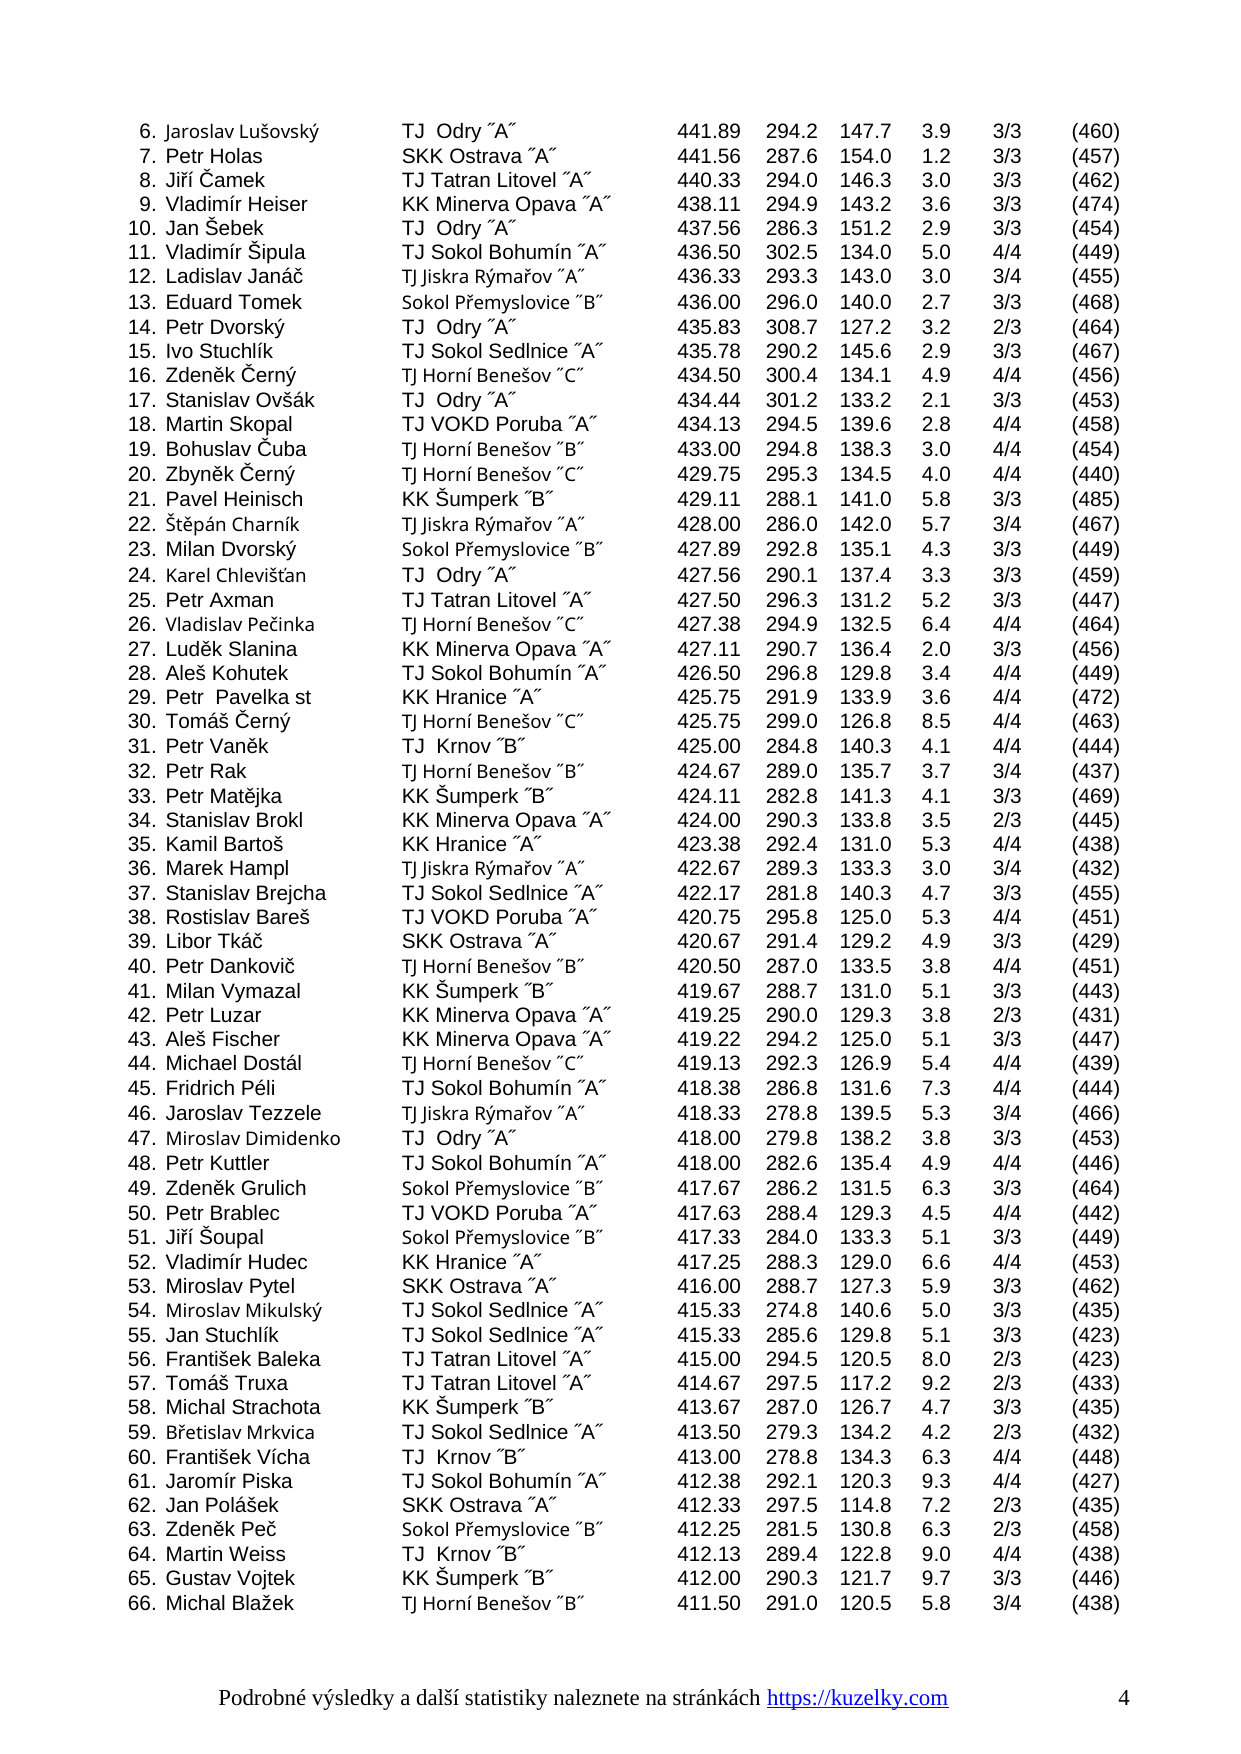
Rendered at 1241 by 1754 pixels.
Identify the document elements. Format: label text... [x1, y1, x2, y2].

text 10. Jan Šebek TJ Odry ˝A˝ 437.56 286.3 151.2 2.9 3/3 (454) [106, 216, 1134, 239]
text 29. Petr Pavelka st KK Hranice ˝A˝ 425.75 291.9 133.9 3.6 4/4 (472) [106, 685, 1134, 709]
text 49. Zdeněk Grulich Sokol Přemyslovice ˝B˝ 417.67 286.2 131.5 6.3 3/3 (464) [106, 1175, 1134, 1200]
text 8. Jiří Čamek TJ Tatran Litovel ˝A˝ 440.33 294.0 146.3 3.0 3/3 (462) [106, 168, 1134, 192]
text 40. Petr Dankovič TJ Horní Benešov ˝B˝ 420.50 287.0 133.5 3.8 4/4 (451) [106, 953, 1134, 978]
text 25. Petr Axman TJ Tatran Litovel ˝A˝ 427.50 296.3 131.2 5.2 3/3 (447) [106, 587, 1134, 611]
text 33. Petr Matějka KK Šumperk ˝B˝ 424.11 282.8 141.3 4.1 3/3 (469) [106, 784, 1134, 808]
text 43. Aleš Fischer KK Minerva Opava ˝A˝ 419.22 294.2 125.0 5.1 3/3 (447) [106, 1026, 1134, 1050]
text 26. Vladislav Pečinka TJ Horní Benešov ˝C˝ 427.38 294.9 132.5 6.4 4/4 (464) [106, 611, 1134, 637]
text 45. Fridrich Péli TJ Sokol Bohumín ˝A˝ 418.38 286.8 131.6 7.3 4/4 (444) [106, 1076, 1134, 1100]
text 27. Luděk Slanina KK Minerva Opava ˝A˝ 427.11 290.7 136.4 2.0 3/3 (456) [106, 637, 1134, 661]
text 56. František Baleka TJ Tatran Litovel ˝A˝ 415.00 294.5 120.5 8.0 2/3 (423) [106, 1347, 1134, 1371]
text 47. Miroslav Dimidenko TJ Odry ˝A˝ 418.00 279.8 138.2 3.8 3/3 (453) [106, 1125, 1134, 1151]
text 20. Zbyněk Černý TJ Horní Benešov ˝C˝ 429.75 295.3 134.5 4.0 4/4 (440) [106, 461, 1134, 487]
text 64. Martin Weiss TJ Krnov ˝B˝ 412.13 289.4 122.8 9.0 4/4 (438) [106, 1542, 1134, 1566]
text 51. Jiří Šoupal Sokol Přemyslovice ˝B˝ 417.33 284.0 133.3 5.1 3/3 (449) [106, 1224, 1134, 1250]
text 59. Břetislav Mrkvica TJ Sokol Sedlnice ˝A˝ 413.50 279.3 134.2 4.2 2/3 (432) [106, 1419, 1134, 1445]
text 9. Vladimír Heiser KK Minerva Opava ˝A˝ 438.11 294.9 143.2 3.6 3/3 (474) [106, 192, 1134, 216]
text 60. František Vícha TJ Krnov ˝B˝ 413.00 278.8 134.3 6.3 4/4 (448) [106, 1445, 1134, 1469]
text 46. Jaroslav Tezzele TJ Jiskra Rýmařov ˝A˝ 418.33 278.8 139.5 5.3 3/4 (466) [106, 1100, 1134, 1125]
text 12. Ladislav Janáč TJ Jiskra Rýmařov ˝A˝ 436.33 293.3 143.0 3.0 3/4 (455) [106, 263, 1134, 289]
text 50. Petr Brablec TJ VOKD Poruba ˝A˝ 417.63 288.4 129.3 4.5 4/4 (442) [106, 1200, 1134, 1224]
text 35. Kamil Bartoš KK Hranice ˝A˝ 423.38 292.4 131.0 5.3 4/4 (438) [106, 832, 1134, 856]
text 30. Tomáš Černý TJ Horní Benešov ˝C˝ 425.75 299.0 126.8 8.5 4/4 (463) [106, 709, 1134, 734]
text 6. Jaroslav Lušovský TJ Odry ˝A˝ 441.89 294.2 147.7 3.9 3/3 (460) [106, 118, 1134, 144]
text 17. Stanislav Ovšák TJ Odry ˝A˝ 434.44 301.2 133.2 2.1 3/3 (453) [106, 388, 1134, 412]
text 37. Stanislav Brejcha TJ Sokol Sedlnice ˝A˝ 422.17 281.8 140.3 4.7 3/3 (455) [106, 881, 1134, 905]
text 18. Martin Skopal TJ VOKD Poruba ˝A˝ 434.13 294.5 139.6 2.8 4/4 (458) [106, 412, 1134, 436]
text 16. Zdeněk Černý TJ Horní Benešov ˝C˝ 434.50 300.4 134.1 4.9 4/4 (456) [106, 362, 1134, 388]
text 32. Petr Rak TJ Horní Benešov ˝B˝ 424.67 289.0 135.7 3.7 3/4 (437) [106, 758, 1134, 784]
text 7. Petr Holas SKK Ostrava ˝A˝ 441.56 287.6 154.0 1.2 3/3 (457) [106, 144, 1134, 168]
text 65. Gustav Vojtek KK Šumperk ˝B˝ 412.00 290.3 121.7 9.7 3/3 (446) [106, 1566, 1134, 1590]
text 36. Marek Hampl TJ Jiskra Rýmařov ˝A˝ 422.67 289.3 133.3 3.0 3/4 (432) [106, 856, 1134, 881]
text 31. Petr Vaněk TJ Krnov ˝B˝ 425.00 284.8 140.3 4.1 4/4 (444) [106, 734, 1134, 758]
text 48. Petr Kuttler TJ Sokol Bohumín ˝A˝ 418.00 282.6 135.4 4.9 4/4 (446) [106, 1151, 1134, 1175]
text 55. Jan Stuchlík TJ Sokol Sedlnice ˝A˝ 415.33 285.6 129.8 5.1 3/3 (423) [106, 1323, 1134, 1347]
text 28. Aleš Kohutek TJ Sokol Bohumín ˝A˝ 426.50 296.8 129.8 3.4 4/4 (449) [106, 661, 1134, 685]
text 34. Stanislav Brokl KK Minerva Opava ˝A˝ 424.00 290.3 133.8 3.5 2/3 (445) [106, 808, 1134, 832]
text 13. Eduard Tomek Sokol Přemyslovice ˝B˝ 436.00 296.0 140.0 2.7 3/3 (468) [106, 289, 1134, 314]
text 15. Ivo Stuchlík TJ Sokol Sedlnice ˝A˝ 435.78 290.2 145.6 2.9 3/3 (467) [106, 338, 1134, 362]
text 53. Miroslav Pytel SKK Ostrava ˝A˝ 416.00 288.7 127.3 5.9 3/3 (462) [106, 1274, 1134, 1298]
text 52. Vladimír Hudec KK Hranice ˝A˝ 417.25 288.3 129.0 6.6 4/4 (453) [106, 1250, 1134, 1274]
text 24. Karel Chlevišťan TJ Odry ˝A˝ 427.56 290.1 137.4 3.3 3/3 (459) [106, 562, 1134, 587]
text 61. Jaromír Piska TJ Sokol Bohumín ˝A˝ 412.38 292.1 120.3 9.3 4/4 (427) [106, 1469, 1134, 1493]
text 11. Vladimír Šipula TJ Sokol Bohumín ˝A˝ 436.50 302.5 134.0 5.0 4/4 (449) [106, 239, 1134, 263]
text 42. Petr Luzar KK Minerva Opava ˝A˝ 419.25 290.0 129.3 3.8 2/3 (431) [106, 1002, 1134, 1026]
text 63. Zdeněk Peč Sokol Přemyslovice ˝B˝ 412.25 281.5 130.8 6.3 2/3 (458) [106, 1517, 1134, 1542]
text 38. Rostislav Bareš TJ VOKD Poruba ˝A˝ 420.75 295.8 125.0 5.3 4/4 (451) [106, 905, 1134, 929]
text 54. Miroslav Mikulský TJ Sokol Sedlnice ˝A˝ 415.33 274.8 140.6 5.0 3/3 (435) [106, 1298, 1134, 1323]
text 39. Libor Tkáč SKK Ostrava ˝A˝ 420.67 291.4 129.2 4.9 3/3 (429) [106, 929, 1134, 953]
text 41. Milan Vymazal KK Šumperk ˝B˝ 419.67 288.7 131.0 5.1 3/3 (443) [106, 978, 1134, 1002]
text 57. Tomáš Truxa TJ Tatran Litovel ˝A˝ 414.67 297.5 117.2 9.2 2/3 (433) [106, 1371, 1134, 1395]
text 21. Pavel Heinisch KK Šumperk ˝B˝ 429.11 288.1 141.0 5.8 3/3 (485) [106, 487, 1134, 511]
text 58. Michal Strachota KK Šumperk ˝B˝ 413.67 287.0 126.7 4.7 3/3 (435) [106, 1395, 1134, 1419]
text 23. Milan Dvorský Sokol Přemyslovice ˝B˝ 427.89 292.8 135.1 4.3 3/3 (449) [106, 536, 1134, 562]
text 62. Jan Polášek SKK Ostrava ˝A˝ 412.33 297.5 114.8 7.2 2/3 (435) [106, 1493, 1134, 1517]
text 14. Petr Dvorský TJ Odry ˝A˝ 435.83 308.7 127.2 3.2 2/3 (464) [106, 314, 1134, 338]
text 44. Michael Dostál TJ Horní Benešov ˝C˝ 419.13 292.3 126.9 5.4 4/4 (439) [106, 1050, 1134, 1076]
text 66. Michal Blažek TJ Horní Benešov ˝B˝ 411.50 291.0 120.5 5.8 3/4 (438) [106, 1590, 1134, 1616]
text 19. Bohuslav Čuba TJ Horní Benešov ˝B˝ 433.00 294.8 138.3 3.0 4/4 (454) [106, 436, 1134, 461]
text 22. Štěpán Charník TJ Jiskra Rýmařov ˝A˝ 428.00 286.0 142.0 5.7 3/4 (467) [106, 511, 1134, 536]
